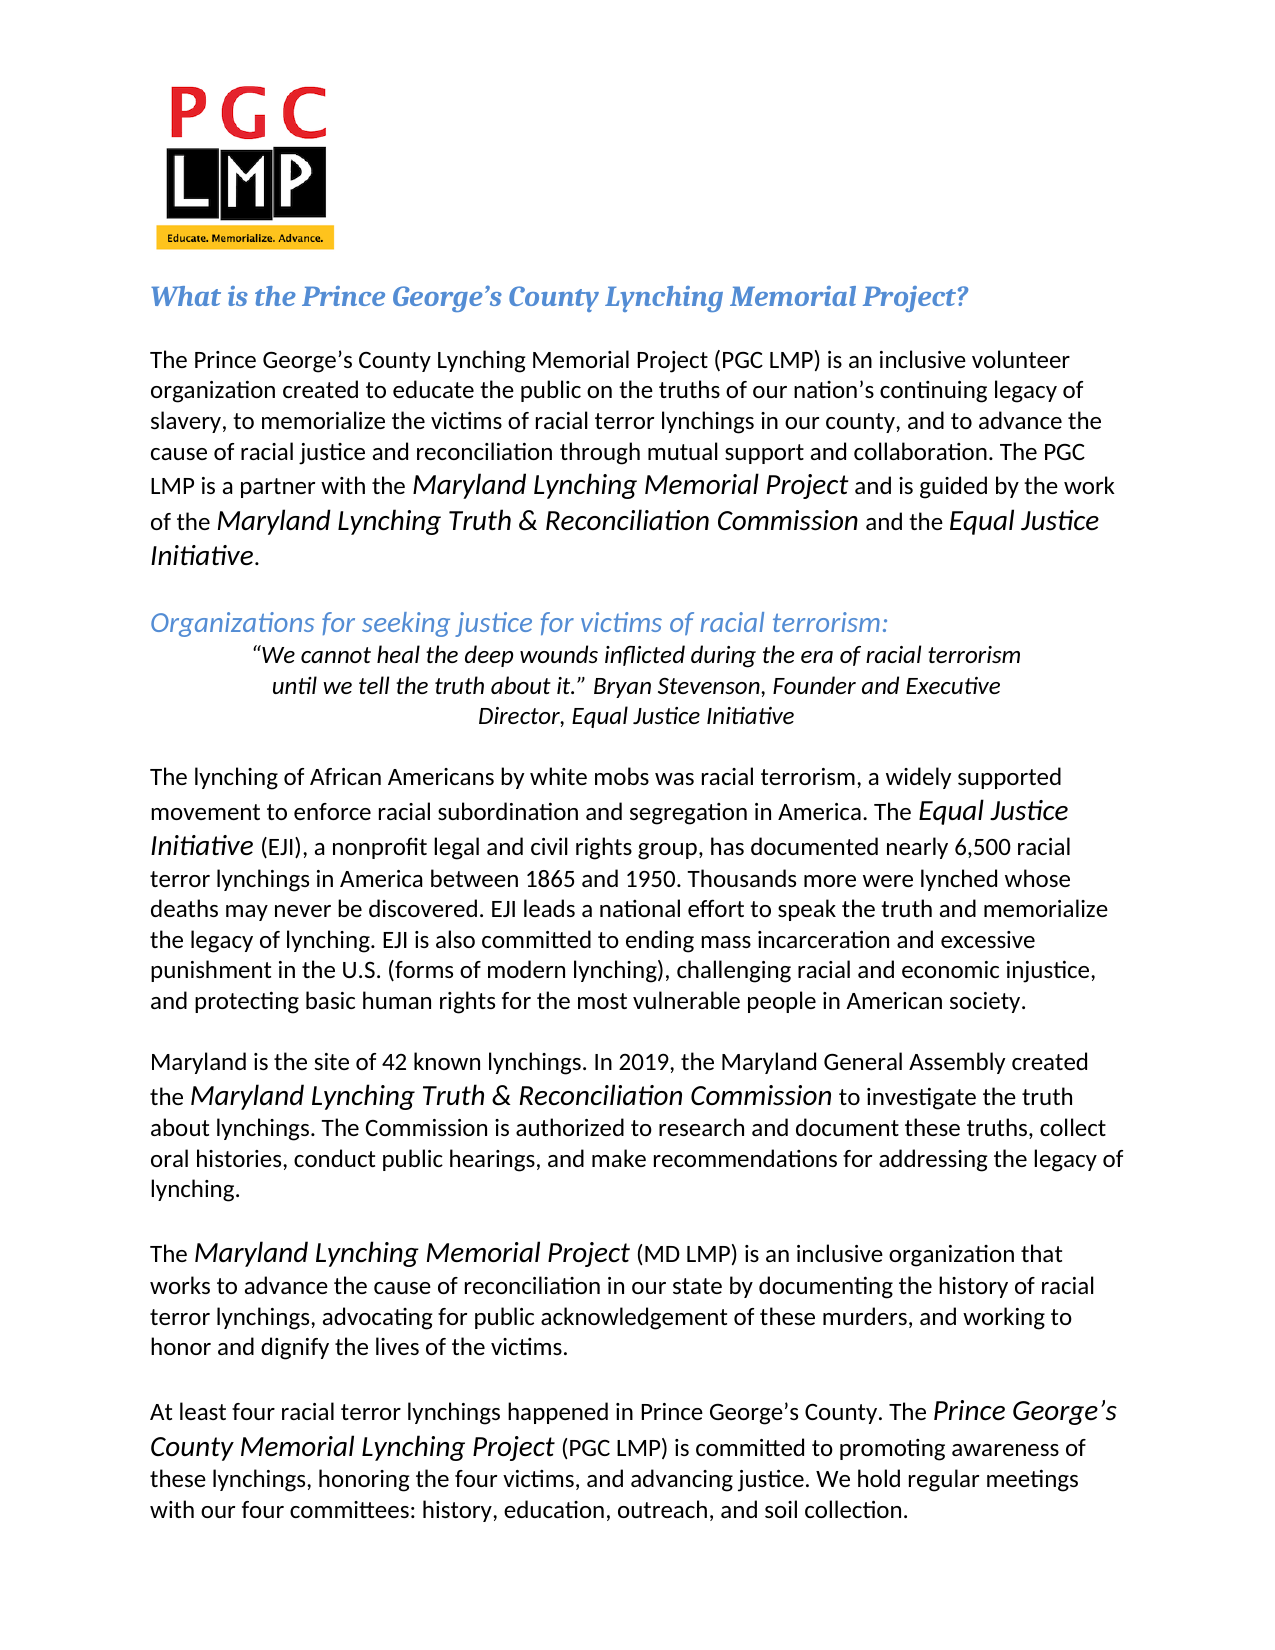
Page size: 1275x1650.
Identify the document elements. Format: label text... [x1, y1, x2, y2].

text The Prince George’s County Lynching Memorial Project (PGC LMP) is an inclusive volunteer organization created to educate the public on the truths of our nation’s continuing legacy of slavery, to memorialize the victims of racial terror lynchings in our county, and to advance the cause of racial justice and reconciliation through mutual support and collaboration. The PGC LMP is a partner with the Maryland Lynching Memorial Project and is guided by the work of the Maryland Lynching Truth & Reconciliation Commission and the Equal Justice Initiative. [150, 344, 1125, 573]
text The lynching of African Americans by white mobs was racial terrorism, a widely supported movement to enforce racial subordination and segregation in America. The Equal Justice Initiative (EJI), a nonprofit legal and civil rights group, has documented nearly 6,500 racial terror lynchings in America between 1865 and 1950. Thousands more were lynched whose deaths may never be discovered. EJI leads a national effort to speak the truth and memorialize the legacy of lynching. EJI is also committed to ending mass incarceration and excessive punishment in the U.S. (forms of modern lynching), challenging racial and economic injustice, and protecting basic human rights for the most vulnerable people in American society. [150, 761, 1125, 1016]
text Maryland is the site of 42 known lynchings. In 2019, the Maryland General Assembly created the Maryland Lynching Truth & Reconciliation Commission to investigate the truth about lynchings. The Commission is authorized to research and document these truths, collect oral histories, conduct public hearings, and make recommendations for addressing the legacy of lynching. [150, 1046, 1125, 1204]
text The Maryland Lynching Memorial Project (MD LMP) is an inclusive organization that works to advance the cause of reconciliation in our state by documenting the history of racial terror lynchings, advocating for public acknowledgement of these murders, and working to honor and dignify the lives of the victims. [150, 1234, 1125, 1362]
text “We cannot heal the deep wounds inflicted during the era of racial terrorism until we tell the truth about it.” Bryan Stevenson, Founder and Executive Director, Equal Justice Initiative [225, 639, 1050, 731]
text What is the Prince George’s County Lynching Memorial Project? [150, 280, 1125, 314]
text At least four racial terror lynchings happened in Prince George’s County. The Prince George’s County Memorial Lynching Project (PGC LMP) is committed to promoting awareness of these lynchings, honoring the four victims, and advancing justice. We hold regular meetings with our four committees: history, education, outreach, and soil collection. [150, 1392, 1125, 1524]
text Organizations for seeking justice for victims of racial terrorism: [150, 604, 1125, 639]
picture [150, 75, 339, 255]
